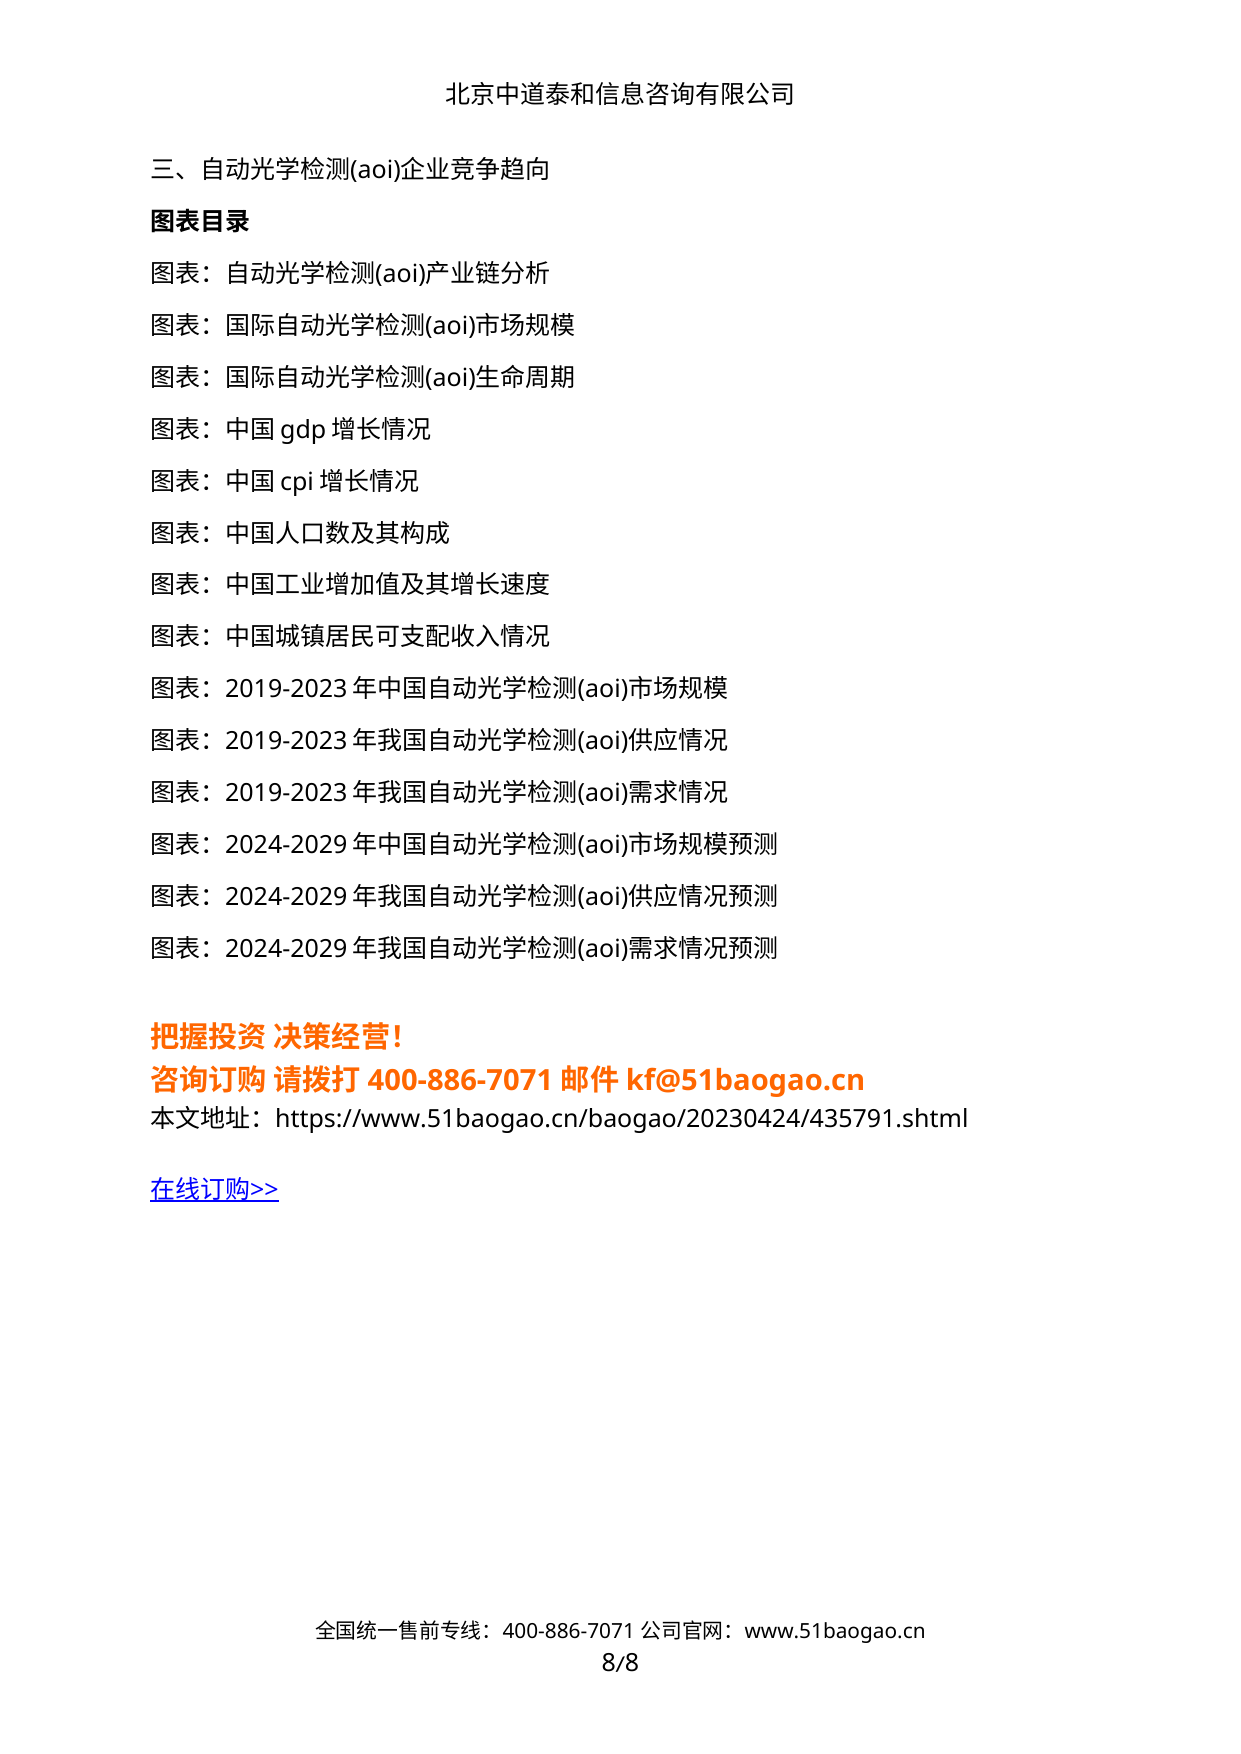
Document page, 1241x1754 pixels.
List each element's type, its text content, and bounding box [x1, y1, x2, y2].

text 三、自动光学检测(aoi)企业竞争趋向 [150, 150, 1090, 186]
text 图表：中国人口数及其构成 [150, 513, 1090, 549]
text 图表：中国cpi增长情况 [150, 461, 1090, 497]
text 图表：国际自动光学检测(aoi)市场规模 [150, 306, 1090, 342]
text 图表：2019-2023年我国自动光学检测(aoi)供应情况 [150, 721, 1090, 757]
text 图表：2024-2029年中国自动光学检测(aoi)市场规模预测 [150, 824, 1090, 861]
text 图表：中国gdp增长情况 [150, 409, 1090, 446]
text 图表：2019-2023年我国自动光学检测(aoi)需求情况 [150, 772, 1090, 809]
text 图表：2019-2023年中国自动光学检测(aoi)市场规模 [150, 669, 1090, 705]
text 图表：中国城镇居民可支配收入情况 [150, 617, 1090, 653]
text 图表：自动光学检测(aoi)产业链分析 [150, 254, 1090, 290]
text 图表：2024-2029年我国自动光学检测(aoi)供应情况预测 [150, 876, 1090, 912]
text 把握投资 决策经营！咨询订购 请拨打 400-886-7071 邮件 kf@51baogao.cn本文地址：https://www.51baogao.cn/baogao/20230424/435791.shtml [150, 980, 1090, 1135]
text 图表：2024-2029年我国自动光学检测(aoi)需求情况预测 [150, 928, 1090, 964]
text 在线订购>> [150, 1135, 1090, 1205]
text 图表目录 [150, 202, 1090, 238]
text 图表：国际自动光学检测(aoi)生命周期 [150, 357, 1090, 394]
text 图表：中国工业增加值及其增长速度 [150, 565, 1090, 601]
